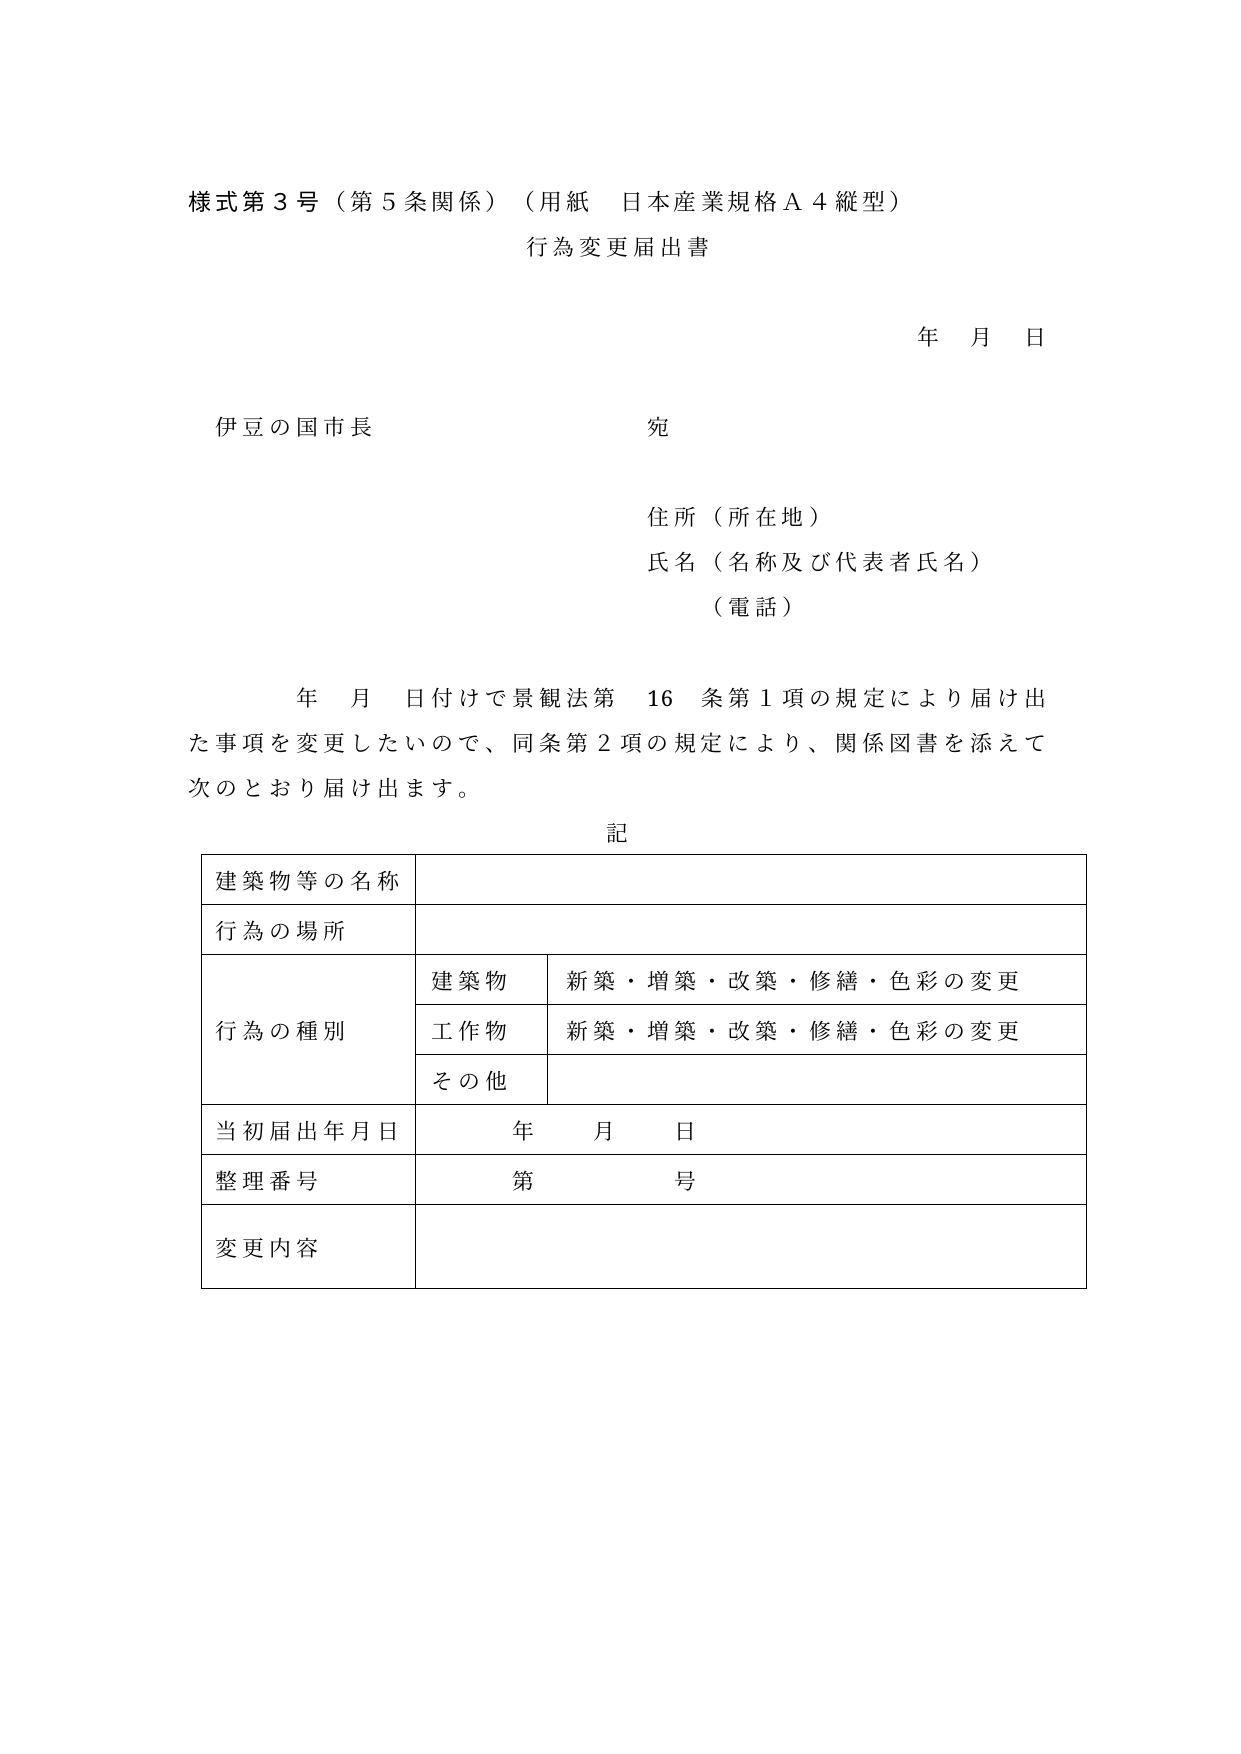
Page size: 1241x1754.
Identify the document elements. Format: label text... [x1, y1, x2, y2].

table_cell [416, 1205, 1086, 1288]
table_cell 新築・増築・改築・修繕・色彩の変更 [548, 955, 1086, 1004]
text 住所（所在地） [188, 493, 1052, 539]
table_cell 整理番号 [202, 1155, 415, 1204]
table_cell 新築・増築・改築・修繕・色彩の変更 [548, 1005, 1086, 1054]
table_cell 当初届出年月日 [202, 1105, 415, 1154]
table_cell [416, 905, 1086, 954]
text 年 月 日付けで景観法第16条第１項の規定により届け出た事項を変更したいので、同条第２項の規定により、関係図書を添えて次のとおり届け出ます。 [188, 674, 1052, 809]
text （電話） [188, 584, 1052, 629]
text 伊豆の国市長 宛 [188, 403, 1052, 448]
table_cell その他 [416, 1055, 547, 1104]
table_cell 変更内容 [202, 1205, 415, 1288]
text 年 月 日 [188, 313, 1052, 358]
text 様式第３号（第５条関係）（用紙 日本産業規格Ａ４縦型） [188, 178, 1052, 223]
table_cell [548, 1055, 1086, 1104]
table_cell 建築物 [416, 955, 547, 1004]
table_cell 行為の種別 [202, 955, 415, 1104]
text 記 [188, 809, 1052, 854]
table_cell 年 月 日 [416, 1105, 1086, 1154]
table_cell 行為の場所 [202, 905, 415, 954]
table_cell 工作物 [416, 1005, 547, 1054]
text 行為変更届出書 [188, 223, 1052, 268]
table_header [416, 855, 1086, 904]
text 氏名（名称及び代表者氏名） [188, 539, 1052, 584]
table_header 建築物等の名称 [202, 855, 415, 904]
table_cell 第 号 [416, 1155, 1086, 1204]
